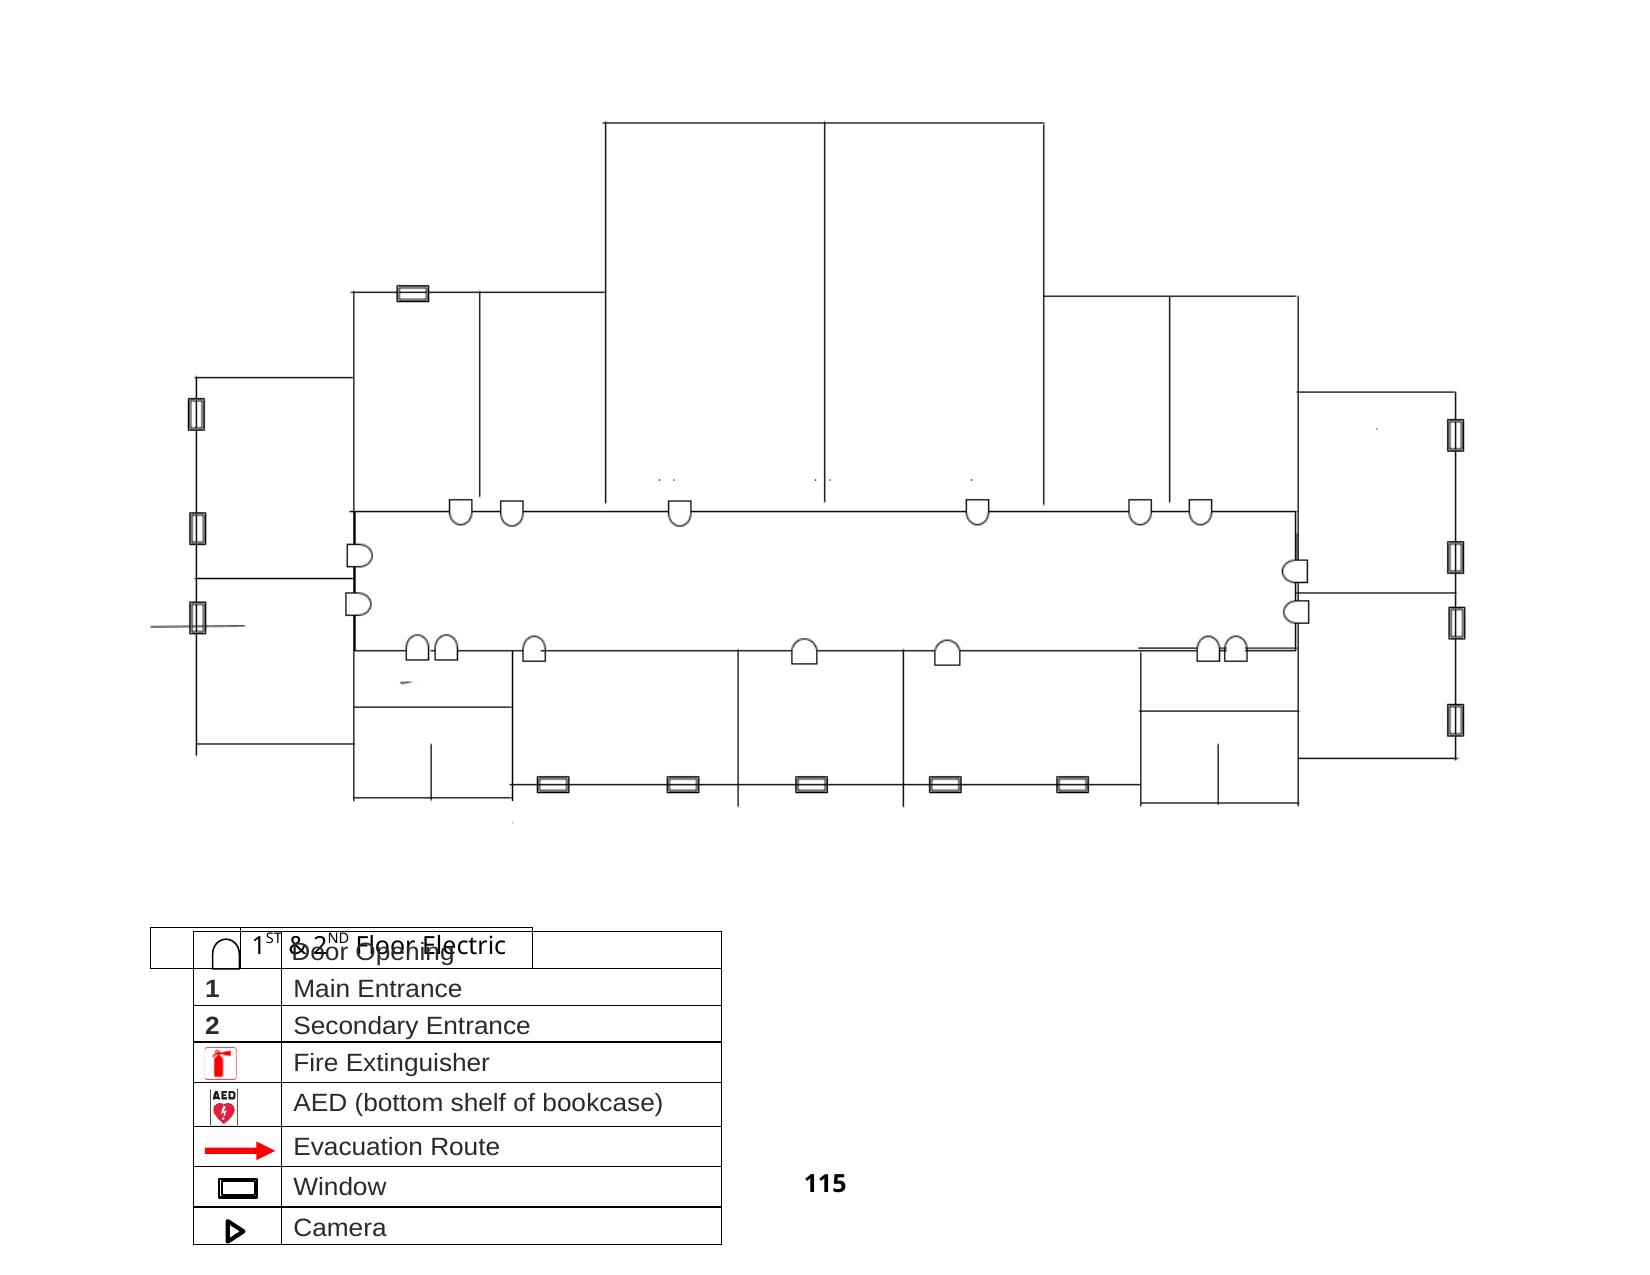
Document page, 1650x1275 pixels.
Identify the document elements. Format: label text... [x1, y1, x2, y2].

table_cell Evacuation Route [282, 1127, 721, 1166]
table_cell AED (bottom shelf of bookcase) [282, 1083, 721, 1126]
table_cell 2 [194, 1006, 281, 1041]
table_header 1/2FE [151, 928, 240, 968]
table_cell [194, 1167, 281, 1206]
table_header Door Opening [282, 932, 721, 968]
picture [204, 1088, 243, 1126]
table_header [194, 932, 281, 968]
table_cell Fire Extinguisher [282, 1043, 721, 1082]
table_cell Camera [282, 1208, 721, 1244]
table_cell [194, 1083, 281, 1126]
table_cell Main Entrance [282, 969, 721, 1004]
table_cell 1 [194, 969, 281, 1004]
table_cell [194, 1127, 281, 1166]
table_cell [194, 1208, 281, 1244]
table_cell [194, 1043, 281, 1082]
table_cell Window [282, 1167, 721, 1206]
table_cell Secondary Entrance [282, 1006, 721, 1041]
picture [204, 1047, 237, 1080]
